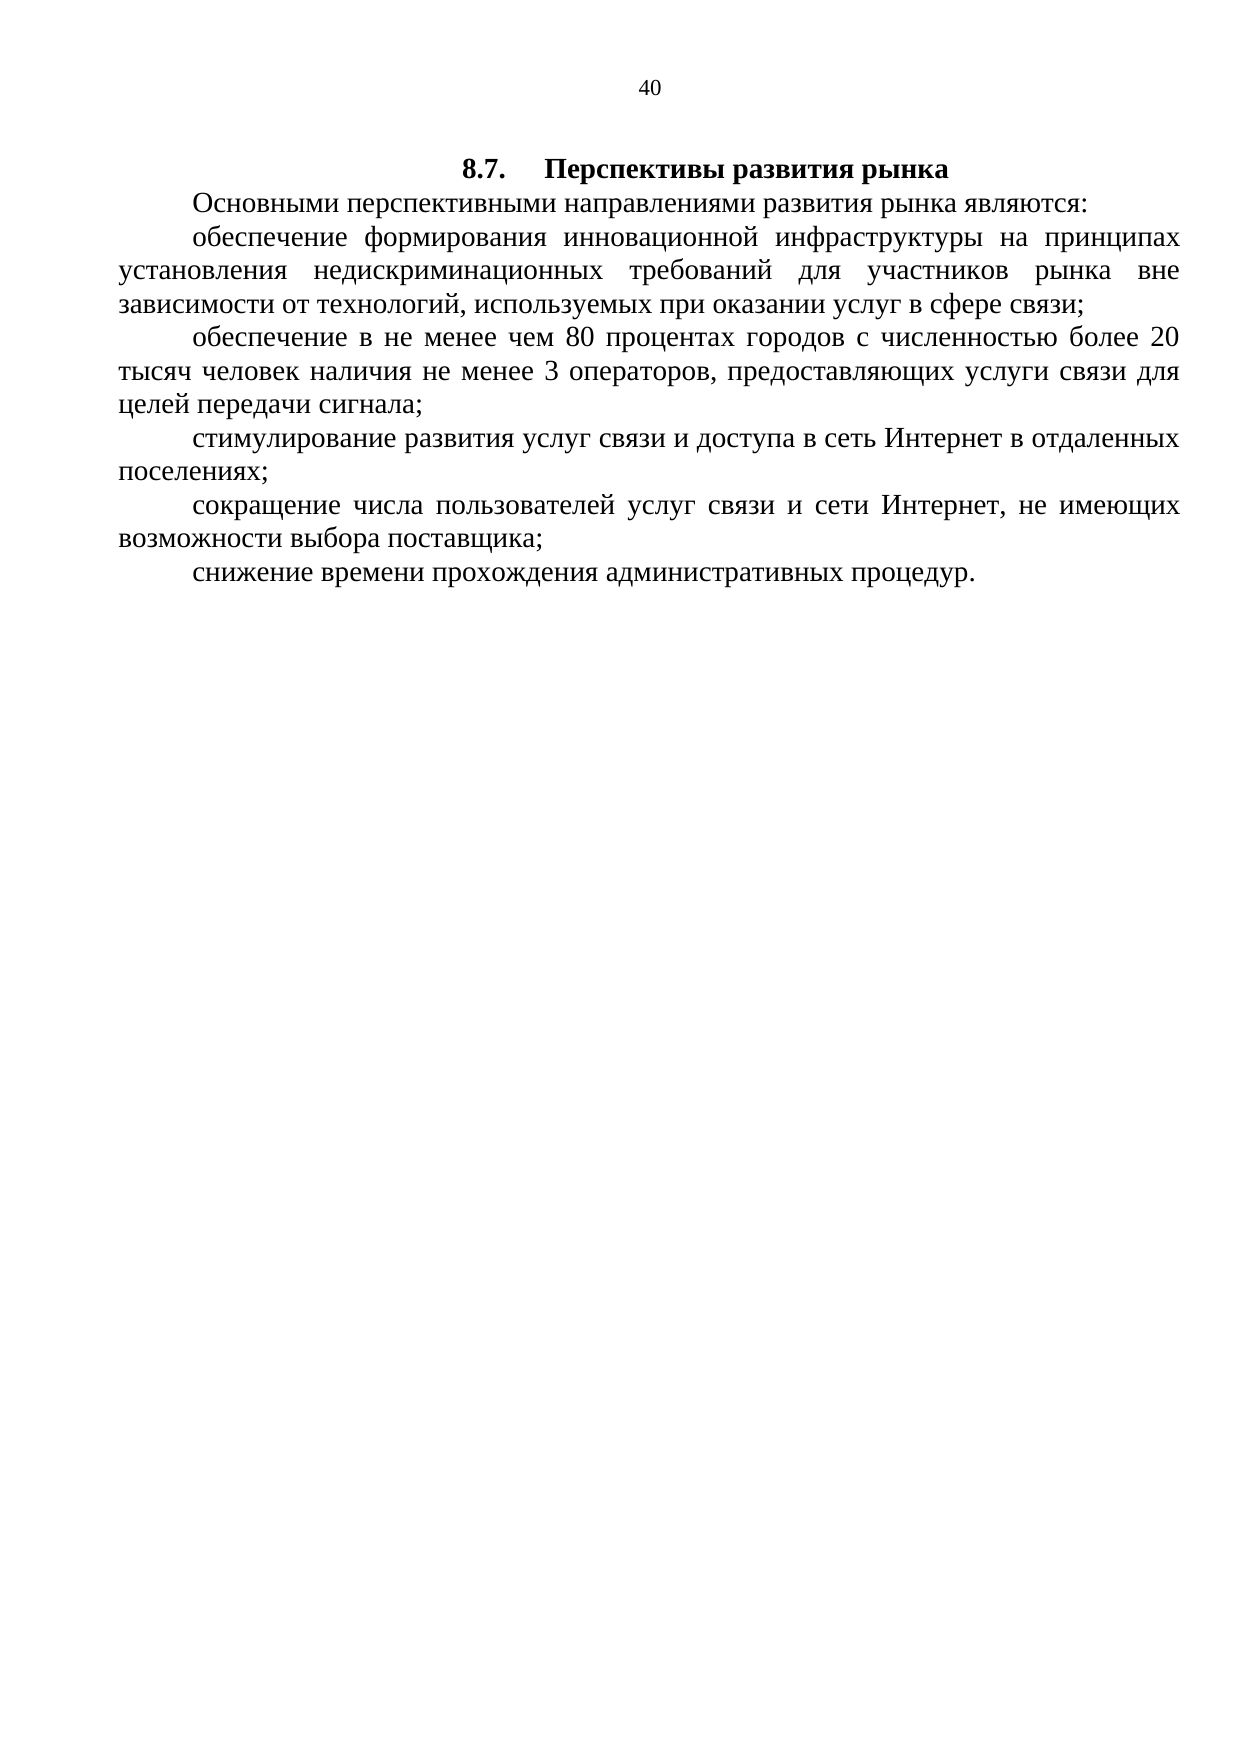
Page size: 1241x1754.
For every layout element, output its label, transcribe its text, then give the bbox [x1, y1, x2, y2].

text обеспечение формирования инновационной инфраструктуры на принципах установления недискриминационных требований для участников рынка вне зависимости от технологий, используемых при оказании услуг в сфере связи; [118, 219, 1181, 319]
text снижение времени прохождения административных процедур. [118, 554, 1181, 588]
text сокращение числа пользователей услуг связи и сети Интернет, не имеющих возможности выбора поставщика; [118, 487, 1181, 554]
text обеспечение в не менее чем 80 процентах городов с численностью более 20 тысяч человек наличия не менее 3 операторов, предоставляющих услуги связи для целей передачи сигнала; [118, 319, 1181, 420]
list Перспективы развития рынка [229, 152, 1181, 185]
text стимулирование развития услуг связи и доступа в сеть Интернет в отдаленных поселениях; [118, 420, 1181, 487]
text Основными перспективными направлениями развития рынка являются: [118, 185, 1181, 219]
